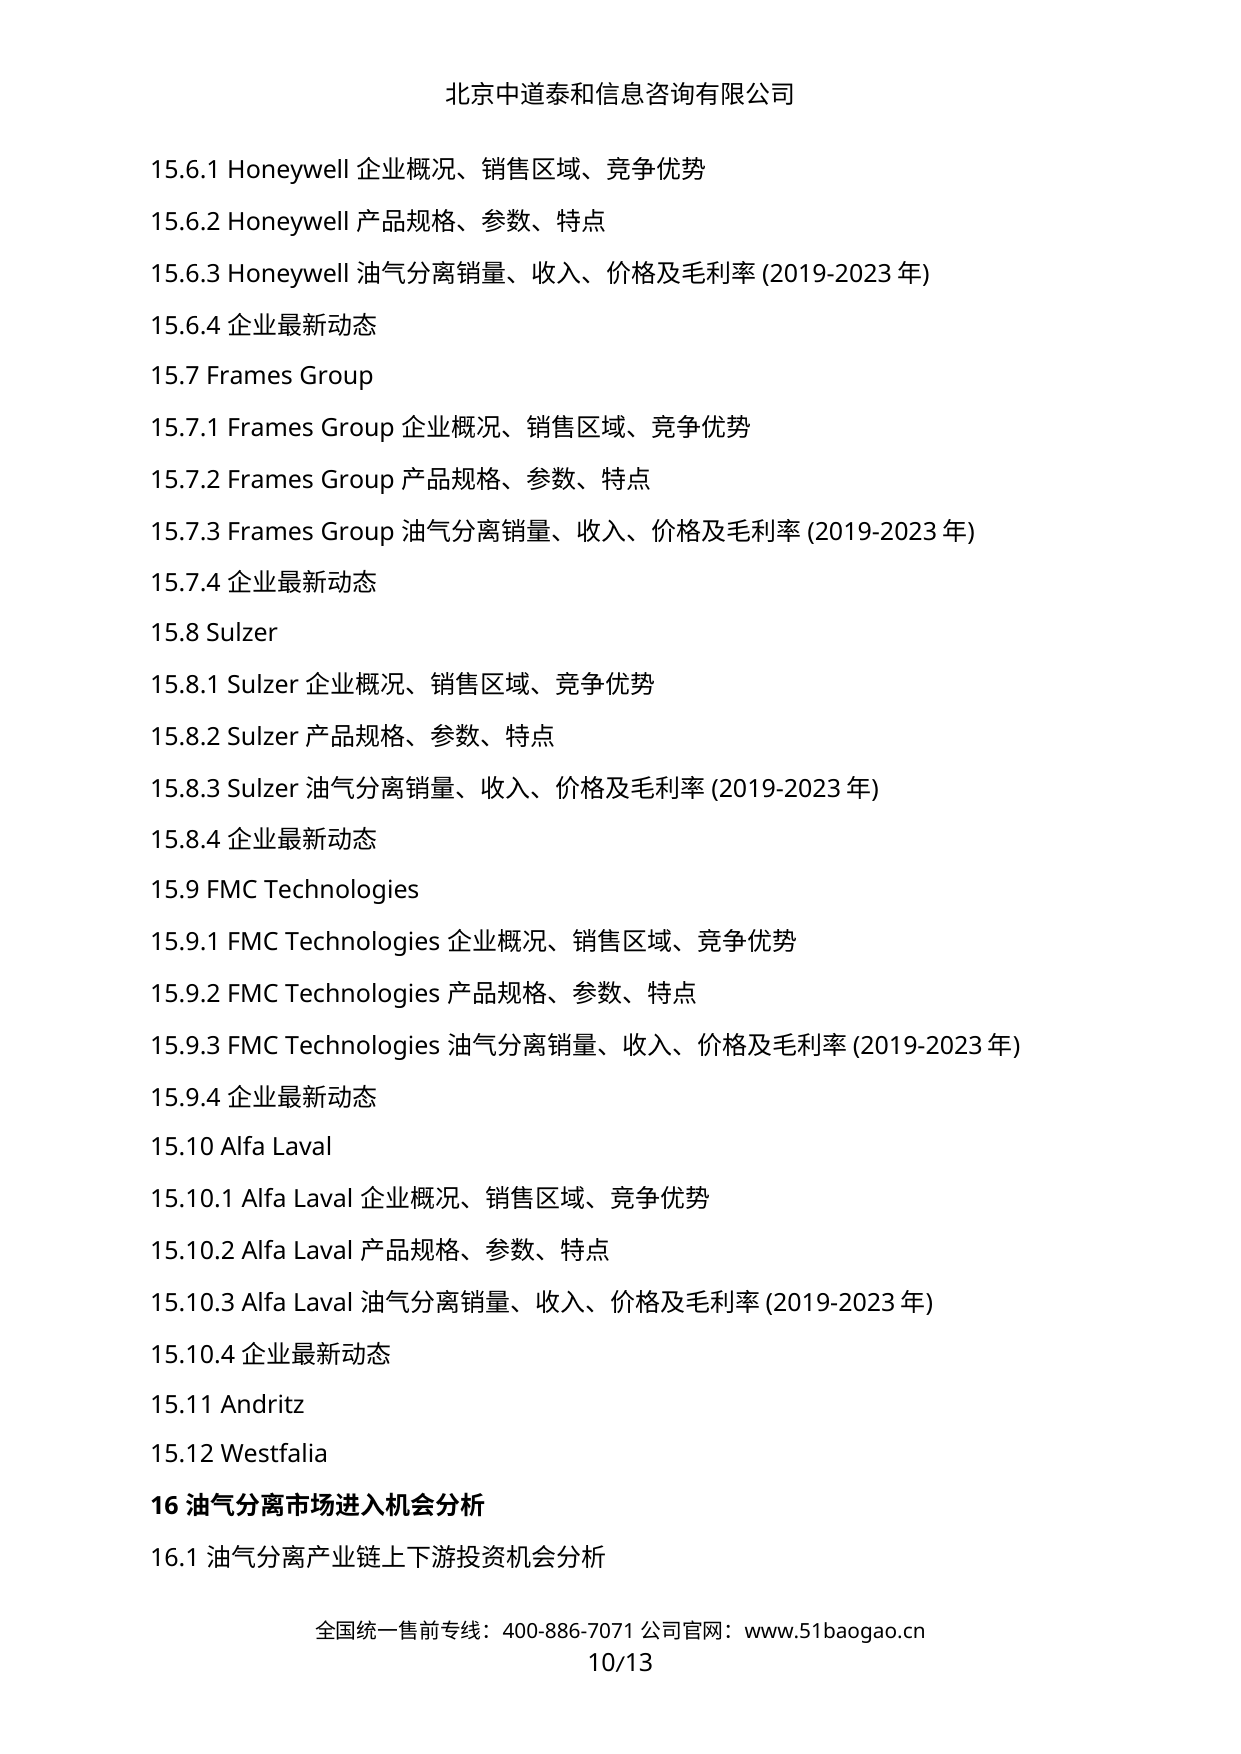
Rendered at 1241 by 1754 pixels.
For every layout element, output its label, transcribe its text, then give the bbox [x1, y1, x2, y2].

text 15.8.4 企业最新动态 [150, 820, 1090, 856]
text 15.7 Frames Group [150, 357, 1090, 392]
text 15.8.3 Sulzer 油气分离销量、收入、价格及毛利率 (2019-2023年) [150, 768, 1090, 804]
text 15.9.2 FMC Technologies 产品规格、参数、特点 [150, 973, 1090, 1010]
text 15.8.2 Sulzer 产品规格、参数、特点 [150, 716, 1090, 752]
text 15.11 Andritz [150, 1386, 1090, 1420]
text 15.7.3 Frames Group 油气分离销量、收入、价格及毛利率 (2019-2023年) [150, 511, 1090, 547]
text 15.6.3 Honeywell 油气分离销量、收入、价格及毛利率 (2019-2023年) [150, 254, 1090, 290]
text 15.7.2 Frames Group 产品规格、参数、特点 [150, 459, 1090, 495]
text 15.10.1 Alfa Laval 企业概况、销售区域、竞争优势 [150, 1179, 1090, 1215]
text 15.8 Sulzer [150, 615, 1090, 649]
text 15.6.1 Honeywell 企业概况、销售区域、竞争优势 [150, 150, 1090, 186]
text 15.10.3 Alfa Laval 油气分离销量、收入、价格及毛利率 (2019-2023年) [150, 1282, 1090, 1319]
text 15.8.1 Sulzer 企业概况、销售区域、竞争优势 [150, 664, 1090, 701]
text 15.10.4 企业最新动态 [150, 1334, 1090, 1371]
text 15.6.2 Honeywell 产品规格、参数、特点 [150, 202, 1090, 238]
text 15.12 Westfalia [150, 1436, 1090, 1470]
text 15.10 Alfa Laval [150, 1129, 1090, 1163]
text 15.9.3 FMC Technologies 油气分离销量、收入、价格及毛利率 (2019-2023年) [150, 1025, 1090, 1062]
text 15.6.4 企业最新动态 [150, 306, 1090, 342]
text 16.1 油气分离产业链上下游投资机会分析 [150, 1537, 1090, 1574]
text 15.10.2 Alfa Laval 产品规格、参数、特点 [150, 1231, 1090, 1267]
text 15.9.4 企业最新动态 [150, 1077, 1090, 1113]
text 16 油气分离市场进入机会分析 [150, 1486, 1090, 1522]
text 15.9 FMC Technologies [150, 872, 1090, 906]
text 15.7.1 Frames Group 企业概况、销售区域、竞争优势 [150, 407, 1090, 443]
text 15.7.4 企业最新动态 [150, 563, 1090, 599]
text 15.9.1 FMC Technologies 企业概况、销售区域、竞争优势 [150, 922, 1090, 958]
